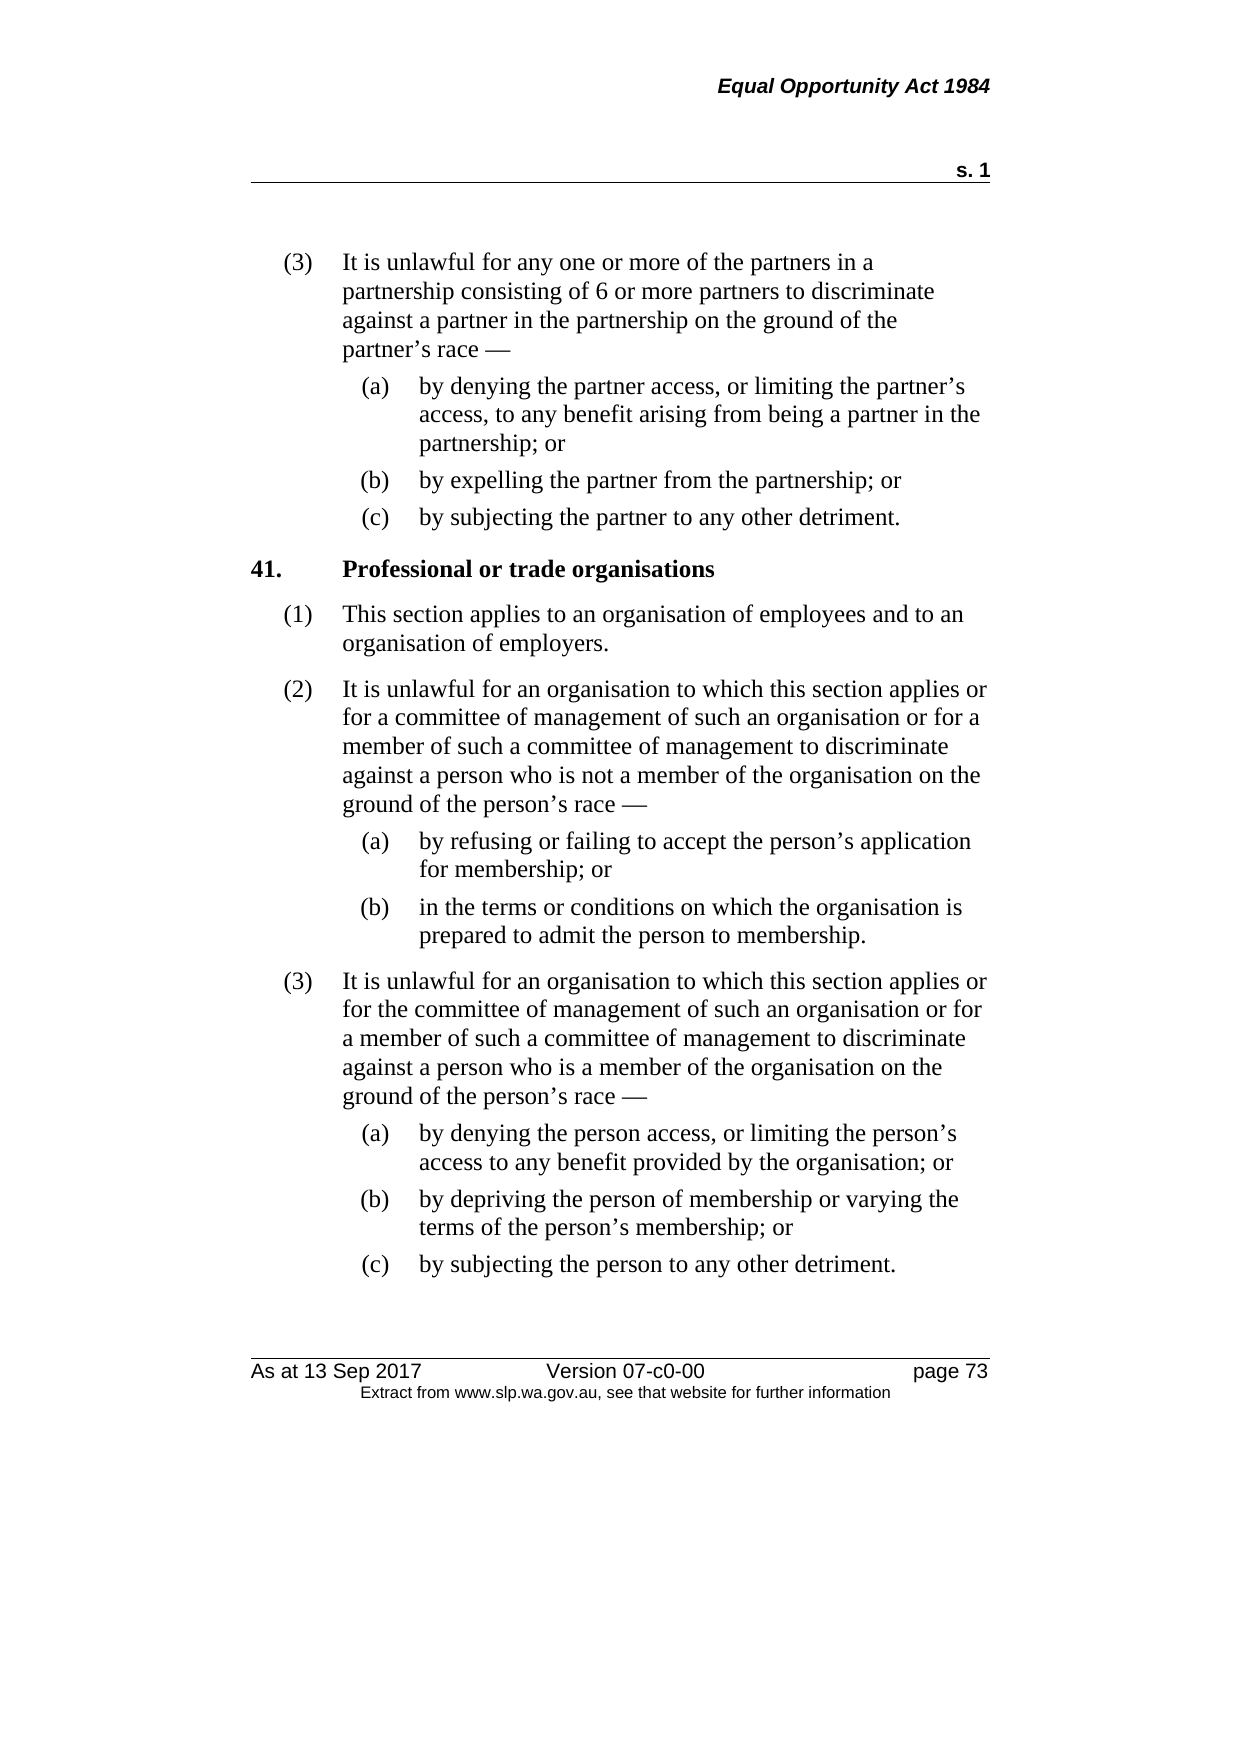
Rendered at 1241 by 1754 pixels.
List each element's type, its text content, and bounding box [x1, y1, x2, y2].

text (3) It is unlawful for an organisation to which this section applies or for the committee of management of such an organisation or for a member of such a committee of management to discriminate against a person who is a member of the organisation on the ground of the person’s race — [251, 966, 990, 1109]
text (c) by subjecting the partner to any other detriment. [251, 502, 990, 531]
text (b) in the terms or conditions on which the organisation is prepared to admit the person to membership. [251, 892, 990, 949]
text (2) It is unlawful for an organisation to which this section applies or for a committee of management of such an organisation or for a member of such a committee of management to discriminate against a person who is not a member of the organisation on the ground of the person’s race — [251, 674, 990, 817]
text (3) It is unlawful for any one or more of the partners in a partnership consisting of 6 or more partners to discriminate against a partner in the partnership on the ground of the partner’s race — [251, 247, 990, 362]
text (c) by subjecting the person to any other detriment. [251, 1249, 990, 1278]
text (b) by expelling the partner from the partnership; or [251, 465, 990, 494]
text (1) This section applies to an organisation of employees and to an organisation of employers. [251, 599, 990, 657]
subtitle 41. Professional or trade organisations [251, 554, 990, 583]
text (a) by denying the person access, or limiting the person’s access to any benefit provided by the organisation; or [251, 1118, 990, 1175]
text (a) by denying the partner access, or limiting the partner’s access, to any benefit arising from being a partner in the partnership; or [251, 371, 990, 457]
text (b) by depriving the person of membership or varying the terms of the person’s membership; or [251, 1184, 990, 1241]
text (a) by refusing or failing to accept the person’s application for membership; or [251, 826, 990, 883]
